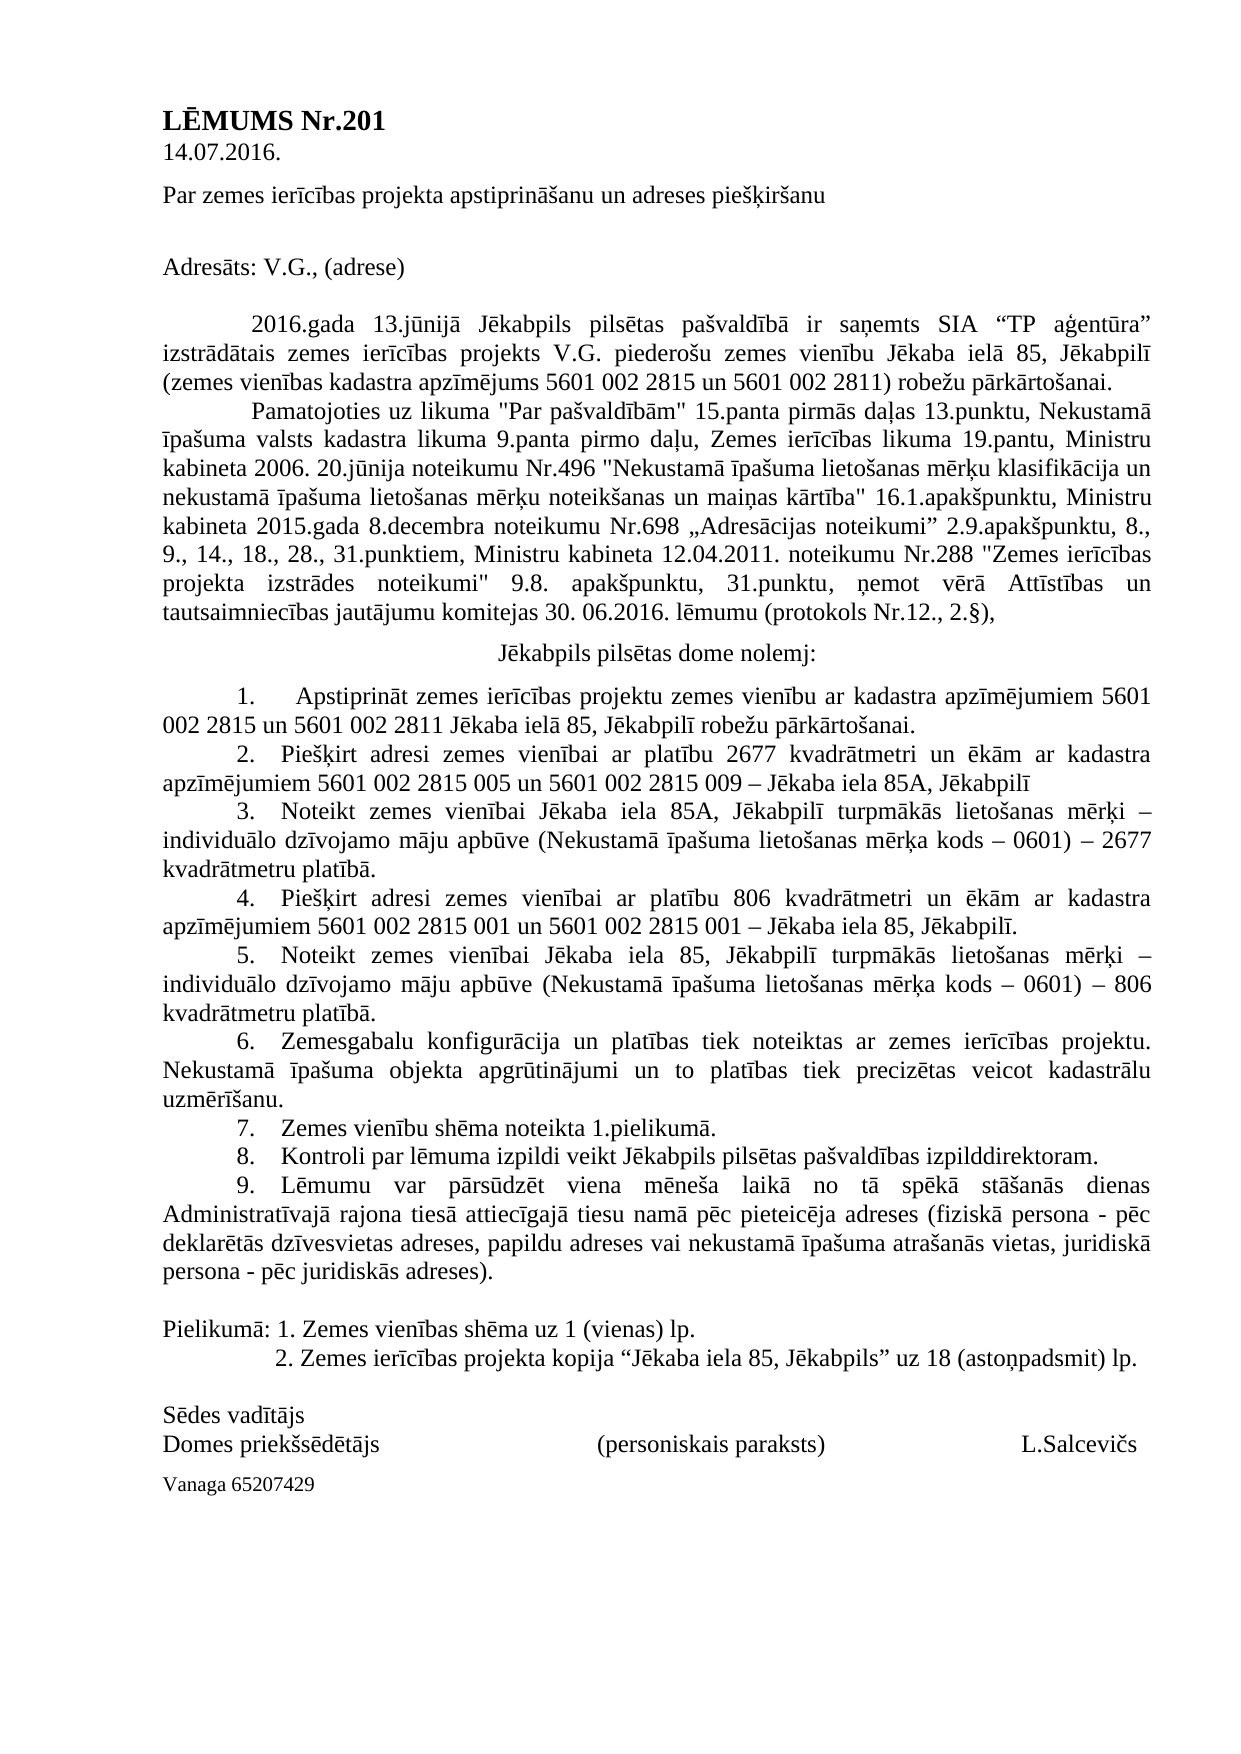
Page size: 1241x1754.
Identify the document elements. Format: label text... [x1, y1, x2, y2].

text Par zemes ierīcības projekta apstiprināšanu un adreses piešķiršanu [162, 180, 1152, 209]
list Piešķirt adresi zemes vienībai ar platību 2677 kvadrātmetri un ēkām ar kadastra apzīmējumiem 5601 002 2815 005 un 5601 002 2815 009 – Jēkaba iela 85A, Jēkabpilī [162, 739, 1152, 796]
text 2. Zemes ierīcības projekta kopija “Jēkaba iela 85, Jēkabpils” uz 18 (astoņpadsmit) lp. [162, 1343, 1152, 1371]
text Jēkabpils pilsētas dome nolemj: [162, 638, 1152, 667]
text Sēdes vadītājs [162, 1400, 1152, 1429]
text 14.07.2016. [162, 137, 1152, 166]
text Vanaga 65207429 [162, 1472, 1152, 1496]
list Piešķirt adresi zemes vienībai ar platību 806 kvadrātmetri un ēkām ar kadastra apzīmējumiem 5601 002 2815 001 un 5601 002 2815 001 – Jēkaba iela 85, Jēkabpilī. [162, 883, 1152, 940]
list Zemes vienību shēma noteikta 1.pielikumā. [162, 1113, 1152, 1141]
text LĒMUMS Nr.201 [162, 103, 1152, 137]
text Pamatojoties uz likuma "Par pašvaldībām" 15.panta pirmās daļas 13.punktu, Nekustamā īpašuma valsts kadastra likuma 9.panta pirmo daļu, Zemes ierīcības likuma 19.pantu, Ministru kabineta 2006. 20.jūnija noteikumu Nr.496 "Nekustamā īpašuma lietošanas mērķu klasifikācija un nekustamā īpašuma lietošanas mērķu noteikšanas un maiņas kārtība" 16.1.apakšpunktu, Ministru kabineta 2015.gada 8.decembra noteikumu Nr.698 „Adresācijas noteikumi” 2.9.apakšpunktu, 8., 9., 14., 18., 28., 31.punktiem, Ministru kabineta 12.04.2011. noteikumu Nr.288 "Zemes ierīcības projekta izstrādes noteikumi" 9.8. apakšpunktu, 31.punktu, ņemot vērā Attīstības un tautsaimniecības jautājumu komitejas 30. 06.2016. lēmumu (protokols Nr.12., 2.§), [162, 396, 1152, 626]
list Noteikt zemes vienībai Jēkaba iela 85, Jēkabpilī turpmākās lietošanas mērķi – individuālo dzīvojamo māju apbūve (Nekustamā īpašuma lietošanas mērķa kods – 0601) – 806 kvadrātmetru platībā. [162, 940, 1152, 1026]
list Lēmumu var pārsūdzēt viena mēneša laikā no tā spēkā stāšanās dienas Administratīvajā rajona tiesā attiecīgajā tiesu namā pēc pieteicēja adreses (fiziskā persona - pēc deklarētās dzīvesvietas adreses, papildu adreses vai nekustamā īpašuma atrašanās vietas, juridiskā persona - pēc juridiskās adreses). [162, 1170, 1152, 1285]
text Domes priekšsēdētājs (personiskais paraksts) L.Salcevičs [162, 1429, 1152, 1458]
text 2016.gada 13.jūnijā Jēkabpils pilsētas pašvaldībā ir saņemts SIA “TP aģentūra” izstrādātais zemes ierīcības projekts V.G. piederošu zemes vienību Jēkaba ielā 85, Jēkabpilī (zemes vienības kadastra apzīmējums 5601 002 2815 un 5601 002 2811) robežu pārkārtošanai. [162, 309, 1152, 396]
text Pielikumā: 1. Zemes vienības shēma uz 1 (vienas) lp. [162, 1314, 1152, 1343]
list Kontroli par lēmuma izpildi veikt Jēkabpils pilsētas pašvaldības izpilddirektoram. [162, 1141, 1152, 1170]
text Adresāts: V.G., (adrese) [162, 252, 1152, 281]
list Zemesgabalu konfigurācija un platības tiek noteiktas ar zemes ierīcības projektu. Nekustamā īpašuma objekta apgrūtinājumi un to platības tiek precizētas veicot kadastrālu uzmērīšanu. [162, 1026, 1152, 1113]
list Apstiprināt zemes ierīcības projektu zemes vienību ar kadastra apzīmējumiem 5601 002 2815 un 5601 002 2811 Jēkaba ielā 85, Jēkabpilī robežu pārkārtošanai. [162, 681, 1152, 739]
list Noteikt zemes vienībai Jēkaba iela 85A, Jēkabpilī turpmākās lietošanas mērķi – individuālo dzīvojamo māju apbūve (Nekustamā īpašuma lietošanas mērķa kods – 0601) – 2677 kvadrātmetru platībā. [162, 796, 1152, 883]
